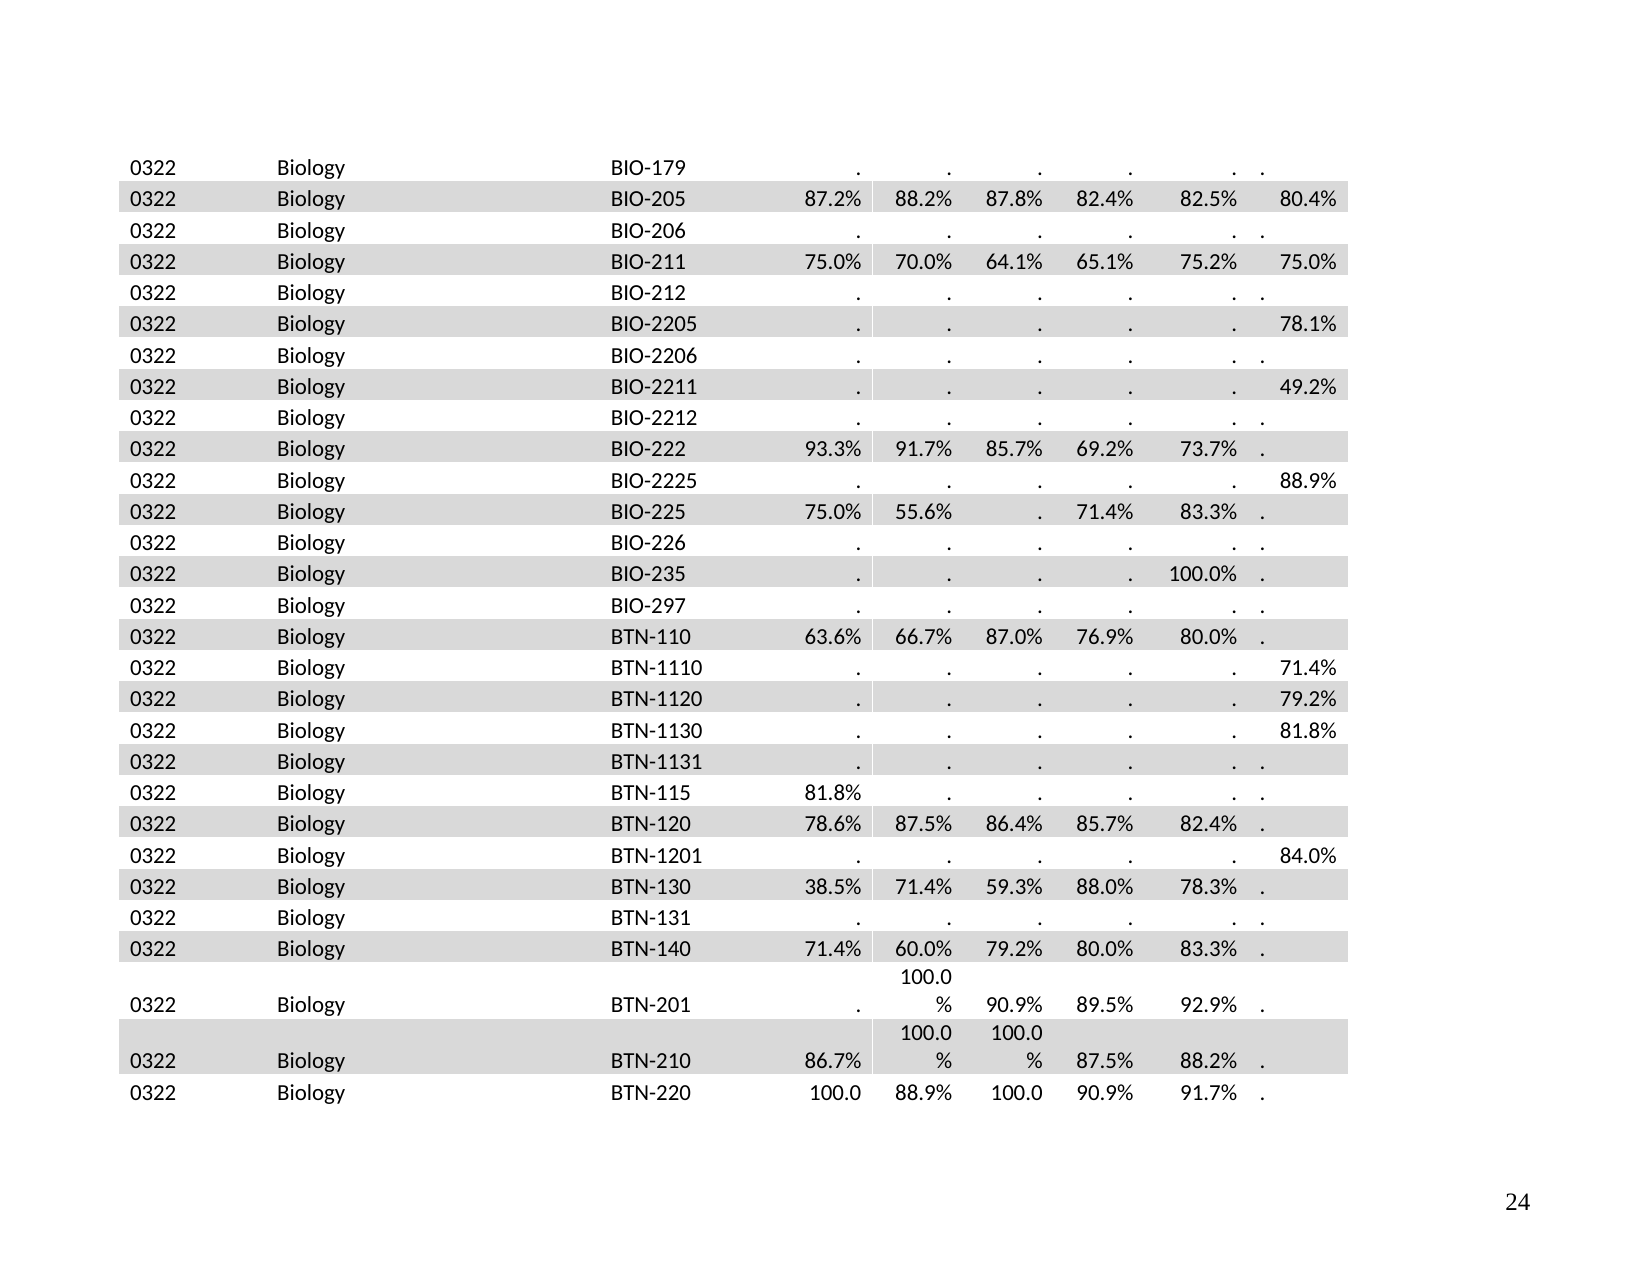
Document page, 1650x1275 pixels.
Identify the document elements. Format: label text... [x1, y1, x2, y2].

table_cell 0322 [119, 337, 266, 369]
table_cell Biology [266, 462, 599, 494]
table_cell . [1248, 494, 1348, 525]
table_cell . [1144, 337, 1248, 369]
table_cell 80.0% [1054, 931, 1144, 962]
table_cell 0322 [119, 369, 266, 400]
table_cell . [963, 213, 1054, 244]
table_cell . [1248, 900, 1348, 931]
table_cell Biology [266, 244, 599, 275]
table_cell 100.0% [963, 1075, 1054, 1106]
table_cell 0322 [119, 650, 266, 681]
table_cell 0322 [119, 838, 266, 869]
table_cell 65.1% [1054, 244, 1144, 275]
table_cell . [782, 337, 872, 369]
table_cell . [1248, 337, 1348, 369]
table_cell BTN-120 [599, 806, 782, 837]
table_cell 0322 [119, 400, 266, 431]
table_cell 92.9% [1144, 963, 1248, 1018]
table_cell 63.6% [782, 619, 872, 650]
table_cell BIO-212 [599, 275, 782, 306]
table_cell . [873, 213, 963, 244]
table_cell BTN-210 [599, 1019, 782, 1074]
table_cell 64.1% [963, 244, 1054, 275]
table_cell . [1248, 525, 1348, 556]
table_cell . [873, 462, 963, 494]
table_cell 82.4% [1054, 181, 1144, 212]
table_cell BTN-110 [599, 619, 782, 650]
table_cell 93.3% [782, 431, 872, 462]
table_cell 91.7% [1144, 1075, 1248, 1106]
table_cell . [1144, 744, 1248, 775]
table_cell BIO-2225 [599, 462, 782, 494]
table_cell 0322 [119, 494, 266, 525]
table_cell BTN-140 [599, 931, 782, 962]
table_cell . [782, 900, 872, 931]
table_cell 91.7% [873, 431, 963, 462]
table_cell . [1144, 213, 1248, 244]
table_cell Biology [266, 806, 599, 837]
table_cell BIO-222 [599, 431, 782, 462]
table_cell . [963, 713, 1054, 744]
table_cell 0322 [119, 181, 266, 212]
table_cell 82.4% [1144, 806, 1248, 837]
table_cell . [1248, 963, 1348, 1018]
table_cell BIO-179 [599, 150, 782, 181]
table_cell 100.0% [1144, 556, 1248, 587]
table_cell 71.4% [873, 869, 963, 900]
table_cell 88.2% [1144, 1019, 1248, 1074]
table_cell 78.6% [782, 806, 872, 837]
table_cell . [1054, 337, 1144, 369]
table_cell 0322 [119, 588, 266, 619]
table_cell 60.0% [873, 931, 963, 962]
table_cell 0322 [119, 963, 266, 1018]
table_cell . [1054, 681, 1144, 712]
table_cell 88.2% [873, 181, 963, 212]
table_cell . [782, 369, 872, 400]
table_cell . [873, 306, 963, 337]
table_cell 0322 [119, 900, 266, 931]
table_cell . [782, 838, 872, 869]
table_cell . [1144, 775, 1248, 806]
table_cell Biology [266, 556, 599, 587]
table_cell Biology [266, 494, 599, 525]
table_cell . [963, 744, 1054, 775]
table_cell Biology [266, 306, 599, 337]
table_cell . [1054, 900, 1144, 931]
table_cell BTN-1201 [599, 838, 782, 869]
table_cell Biology [266, 900, 599, 931]
table_cell Biology [266, 213, 599, 244]
table_cell Biology [266, 650, 599, 681]
table_cell 0322 [119, 213, 266, 244]
table_cell . [963, 306, 1054, 337]
table_cell 87.8% [963, 181, 1054, 212]
table_cell . [782, 275, 872, 306]
table_cell . [1144, 525, 1248, 556]
table_cell . [782, 744, 872, 775]
table_cell 55.6% [873, 494, 963, 525]
table_cell 87.0% [963, 619, 1054, 650]
table_cell . [782, 713, 872, 744]
table_cell BIO-205 [599, 181, 782, 212]
table_cell 73.7% [1144, 431, 1248, 462]
table_cell 87.5% [873, 806, 963, 837]
table_cell 0322 [119, 775, 266, 806]
table_cell 78.1% [1248, 306, 1348, 337]
table_cell . [1144, 400, 1248, 431]
table_cell 88.0% [1054, 869, 1144, 900]
table_cell . [873, 713, 963, 744]
table_cell 79.2% [1248, 681, 1348, 712]
table_cell 76.9% [1054, 619, 1144, 650]
table_cell Biology [266, 681, 599, 712]
table_cell Biology [266, 150, 599, 181]
table_cell . [782, 963, 872, 1018]
table_cell . [1248, 869, 1348, 900]
table_cell 0322 [119, 150, 266, 181]
table_cell . [782, 213, 872, 244]
table_cell BTN-1110 [599, 650, 782, 681]
table_cell Biology [266, 963, 599, 1018]
table_cell . [963, 650, 1054, 681]
table_cell 82.5% [1144, 181, 1248, 212]
table_cell . [1054, 838, 1144, 869]
table_cell . [1054, 462, 1144, 494]
table_cell 0322 [119, 244, 266, 275]
table_cell 100.0% [873, 963, 963, 1018]
table_cell 86.7% [782, 1019, 872, 1074]
table_cell BTN-220 [599, 1075, 782, 1106]
table_cell . [782, 588, 872, 619]
table_cell 86.4% [963, 806, 1054, 837]
table_cell BTN-1130 [599, 713, 782, 744]
table_cell . [782, 525, 872, 556]
table_cell . [963, 681, 1054, 712]
table_cell Biology [266, 744, 599, 775]
table_cell Biology [266, 337, 599, 369]
table_cell . [1054, 525, 1144, 556]
table_cell . [1248, 275, 1348, 306]
table_cell 89.5% [1054, 963, 1144, 1018]
table_cell Biology [266, 713, 599, 744]
table_cell 88.9% [873, 1075, 963, 1106]
table_cell . [1144, 681, 1248, 712]
table_cell Biology [266, 931, 599, 962]
table_cell . [873, 838, 963, 869]
table_cell . [782, 306, 872, 337]
table_cell . [1054, 588, 1144, 619]
table_cell . [1144, 838, 1248, 869]
table_cell . [1054, 713, 1144, 744]
table_cell 71.4% [1054, 494, 1144, 525]
table_cell 49.2% [1248, 369, 1348, 400]
table_cell . [963, 369, 1054, 400]
table_cell . [1144, 900, 1248, 931]
table_cell . [873, 275, 963, 306]
table_cell Biology [266, 775, 599, 806]
table_cell . [873, 556, 963, 587]
table_cell . [963, 400, 1054, 431]
table_cell . [873, 681, 963, 712]
table_cell 79.2% [963, 931, 1054, 962]
table_cell . [963, 556, 1054, 587]
table_cell . [1054, 775, 1144, 806]
table_cell . [873, 588, 963, 619]
table_cell 75.0% [1248, 244, 1348, 275]
table_cell BIO-2205 [599, 306, 782, 337]
table_cell BTN-130 [599, 869, 782, 900]
table_cell Biology [266, 838, 599, 869]
table_cell 69.2% [1054, 431, 1144, 462]
table_cell . [1144, 650, 1248, 681]
table_cell 0322 [119, 681, 266, 712]
table_cell 75.2% [1144, 244, 1248, 275]
table_cell . [963, 525, 1054, 556]
table_cell . [873, 369, 963, 400]
table_cell . [1054, 213, 1144, 244]
table_cell Biology [266, 369, 599, 400]
table_cell . [1248, 431, 1348, 462]
table_cell BIO-235 [599, 556, 782, 587]
table_cell 71.4% [1248, 650, 1348, 681]
table_cell . [963, 494, 1054, 525]
table_cell Biology [266, 525, 599, 556]
table_cell BTN-131 [599, 900, 782, 931]
table_cell 90.9% [1054, 1075, 1144, 1106]
table_cell . [1054, 400, 1144, 431]
table_cell 38.5% [782, 869, 872, 900]
table_cell . [1144, 306, 1248, 337]
table_cell . [873, 337, 963, 369]
table_cell . [873, 525, 963, 556]
table_cell . [873, 400, 963, 431]
table_cell 78.3% [1144, 869, 1248, 900]
table_cell 75.0% [782, 244, 872, 275]
table_cell . [1248, 150, 1348, 181]
table_cell . [1248, 1075, 1348, 1106]
table_cell 80.4% [1248, 181, 1348, 212]
table_cell BIO-211 [599, 244, 782, 275]
table_cell . [1054, 369, 1144, 400]
table_cell 0322 [119, 462, 266, 494]
table_cell . [1248, 1019, 1348, 1074]
table_cell 0322 [119, 556, 266, 587]
table_cell BTN-1131 [599, 744, 782, 775]
table_cell 80.0% [1144, 619, 1248, 650]
table_cell . [782, 462, 872, 494]
table_cell . [782, 681, 872, 712]
table_cell 0322 [119, 525, 266, 556]
table_cell 84.0% [1248, 838, 1348, 869]
table_cell Biology [266, 431, 599, 462]
table_cell . [1248, 619, 1348, 650]
table_cell . [1248, 931, 1348, 962]
table_cell . [782, 400, 872, 431]
table_cell BTN-115 [599, 775, 782, 806]
table_cell 0322 [119, 806, 266, 837]
table_cell BIO-297 [599, 588, 782, 619]
table_cell 0322 [119, 931, 266, 962]
table_cell 0322 [119, 1075, 266, 1106]
table_cell 0322 [119, 431, 266, 462]
table_cell . [1054, 650, 1144, 681]
table_cell 81.8% [1248, 713, 1348, 744]
table_cell . [963, 462, 1054, 494]
table_cell . [1054, 275, 1144, 306]
table_cell . [963, 900, 1054, 931]
table_cell 0322 [119, 869, 266, 900]
table_cell . [1248, 806, 1348, 837]
table_cell . [963, 275, 1054, 306]
table_cell . [1248, 213, 1348, 244]
table_cell . [873, 650, 963, 681]
table_cell 0322 [119, 1019, 266, 1074]
table_cell Biology [266, 869, 599, 900]
table_cell . [1144, 462, 1248, 494]
table_cell . [1054, 306, 1144, 337]
table_cell BIO-226 [599, 525, 782, 556]
table_cell 83.3% [1144, 931, 1248, 962]
table_cell Biology [266, 1019, 599, 1074]
table_cell . [963, 150, 1054, 181]
table_cell 87.5% [1054, 1019, 1144, 1074]
table_cell . [1248, 400, 1348, 431]
table_cell . [1054, 556, 1144, 587]
table_cell BIO-225 [599, 494, 782, 525]
table_cell . [963, 838, 1054, 869]
table_cell BIO-2206 [599, 337, 782, 369]
table_cell . [1144, 713, 1248, 744]
table_cell Biology [266, 400, 599, 431]
table_cell . [873, 150, 963, 181]
table_cell Biology [266, 181, 599, 212]
table_cell BTN-201 [599, 963, 782, 1018]
table_cell . [1248, 775, 1348, 806]
table_cell . [1054, 744, 1144, 775]
table_cell 0322 [119, 306, 266, 337]
table_cell . [963, 337, 1054, 369]
table_cell . [873, 744, 963, 775]
table_cell 66.7% [873, 619, 963, 650]
table_cell . [1144, 150, 1248, 181]
table_cell 100.0% [963, 1019, 1054, 1074]
table_cell 100.0% [782, 1075, 872, 1106]
table_cell . [782, 556, 872, 587]
table_cell 100.0% [873, 1019, 963, 1074]
table_cell Biology [266, 275, 599, 306]
table_cell BTN-1120 [599, 681, 782, 712]
table_cell BIO-2211 [599, 369, 782, 400]
table_cell 85.7% [963, 431, 1054, 462]
table_cell 0322 [119, 619, 266, 650]
table_cell . [1248, 588, 1348, 619]
table_cell . [1248, 744, 1348, 775]
table_cell . [1144, 369, 1248, 400]
table_cell . [963, 588, 1054, 619]
table_cell . [782, 650, 872, 681]
table_cell 83.3% [1144, 494, 1248, 525]
table_cell 0322 [119, 275, 266, 306]
table_cell 90.9% [963, 963, 1054, 1018]
table_cell 75.0% [782, 494, 872, 525]
table_cell . [1248, 556, 1348, 587]
table_cell 59.3% [963, 869, 1054, 900]
table_cell 85.7% [1054, 806, 1144, 837]
table_cell . [963, 775, 1054, 806]
table_cell 87.2% [782, 181, 872, 212]
table_cell . [1144, 588, 1248, 619]
table_cell 81.8% [782, 775, 872, 806]
table_cell 70.0% [873, 244, 963, 275]
table_cell BIO-2212 [599, 400, 782, 431]
table_cell 88.9% [1248, 462, 1348, 494]
table_cell . [1054, 150, 1144, 181]
table_cell Biology [266, 1075, 599, 1106]
table_cell 0322 [119, 744, 266, 775]
table_cell BIO-206 [599, 213, 782, 244]
table_cell 71.4% [782, 931, 872, 962]
table_cell 0322 [119, 713, 266, 744]
table_cell Biology [266, 588, 599, 619]
table_cell . [1144, 275, 1248, 306]
table_cell . [782, 150, 872, 181]
table_cell . [873, 900, 963, 931]
table_cell . [873, 775, 963, 806]
table_cell Biology [266, 619, 599, 650]
